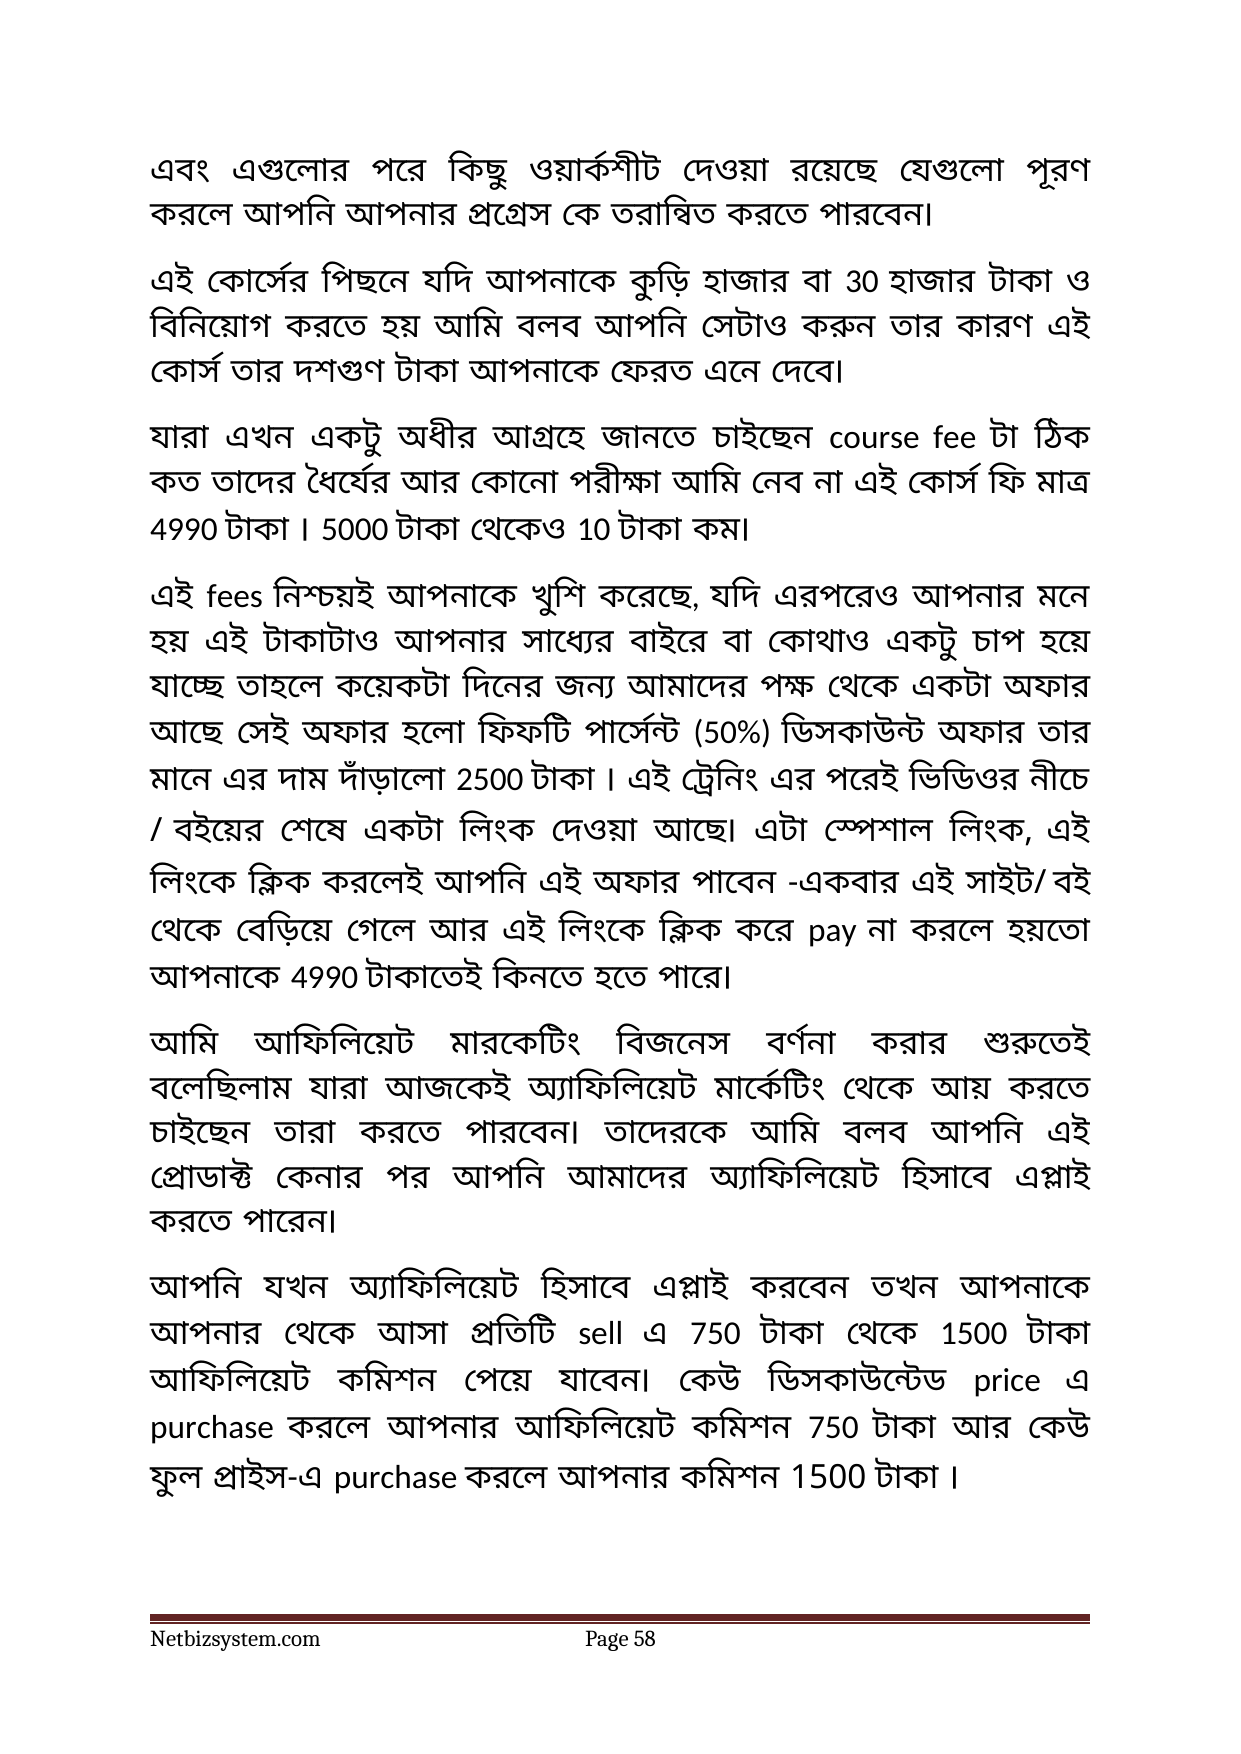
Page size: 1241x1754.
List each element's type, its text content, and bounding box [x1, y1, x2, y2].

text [150, 150, 1090, 233]
text আমি আফিলিয়েট মারকেটিং বিজনেস বর্ণনা করার শুরুতেই বলেছিলাম যারা আজকেই অ্যাফিলিয়েট মার্কেটিং থেকে আয় করতে চাইছেন তারা করতে পারবেন। তাদেরকে আমি বলব আপনি এই প্রোডাক্ট কেনার পর আপনি আমাদের অ্যাফিলিয়েট হিসাবে এপ্লাই করতে পারেন। [150, 1024, 1090, 1241]
text এই কোর্সের পিছনে যদি আপনাকে কুড়ি হাজার বা 30 হাজার টাকা ও বিনিয়োগ করতে হয় আমি বলব আপনি সেটাও করুন তার কারণ এই কোর্স তার দশগুণ টাকা আপনাকে ফেরত এনে দেবে। [150, 260, 1090, 390]
text এই fees নিশ্চয়ই আপনাকে খুশি করেছে, যদি এরপরেও আপনার মনে হয় এই টাকাটাও আপনার সাধ্যের বাইরে বা কোথাও একটু চাপ হয়ে যাচ্ছে তাহলে কয়েকটা দিনের জন্য আমাদের পক্ষ থেকে একটা অফার আছে সেই অফার হলো ফিফটি পার্সেন্ট (50%) ডিসকাউন্ট অফার তার মানে এর দাম দাঁড়ালো 2500 টাকা । এই ট্রেনিং এর পরেই ভিডিওর নীচে / বইয়ের শেষে একটা লিংক দেওয়া আছে। এটা স্পেশাল লিংক, এই লিংকে ক্লিক করলেই আপনি এই অফার পাবেন -একবার এই সাইট/ বই থেকে বেড়িয়ে গেলে আর এই লিংকে ক্লিক করে pay না করলে হয়তো আপনাকে 4990 টাকাতেই কিনতে হতে পারে। [150, 575, 1090, 997]
text যারা এখন একটু অধীর আগ্রহে জানতে চাইছেন course fee টা ঠিক কত তাদের ধৈর্যের আর কোনো পরীক্ষা আমি নেব না এই কোর্স ফি মাত্র 4990 টাকা । 5000 টাকা থেকেও 10 টাকা কম। [150, 416, 1090, 548]
text আপনি যখন অ্যাফিলিয়েট হিসাবে এপ্লাই করবেন তখন আপনাকে আপনার থেকে আসা প্রতিটি sell এ 750 টাকা থেকে 1500 টাকা আফিলিয়েট কমিশন পেয়ে যাবেন। কেউ ডিসকাউন্টেড price এ purchase করলে আপনার আফিলিয়েট কমিশন 750 টাকা আর কেউ ফুল প্রাইস-এ purchase করলে আপনার কমিশন 1500 টাকা । [150, 1267, 1090, 1499]
